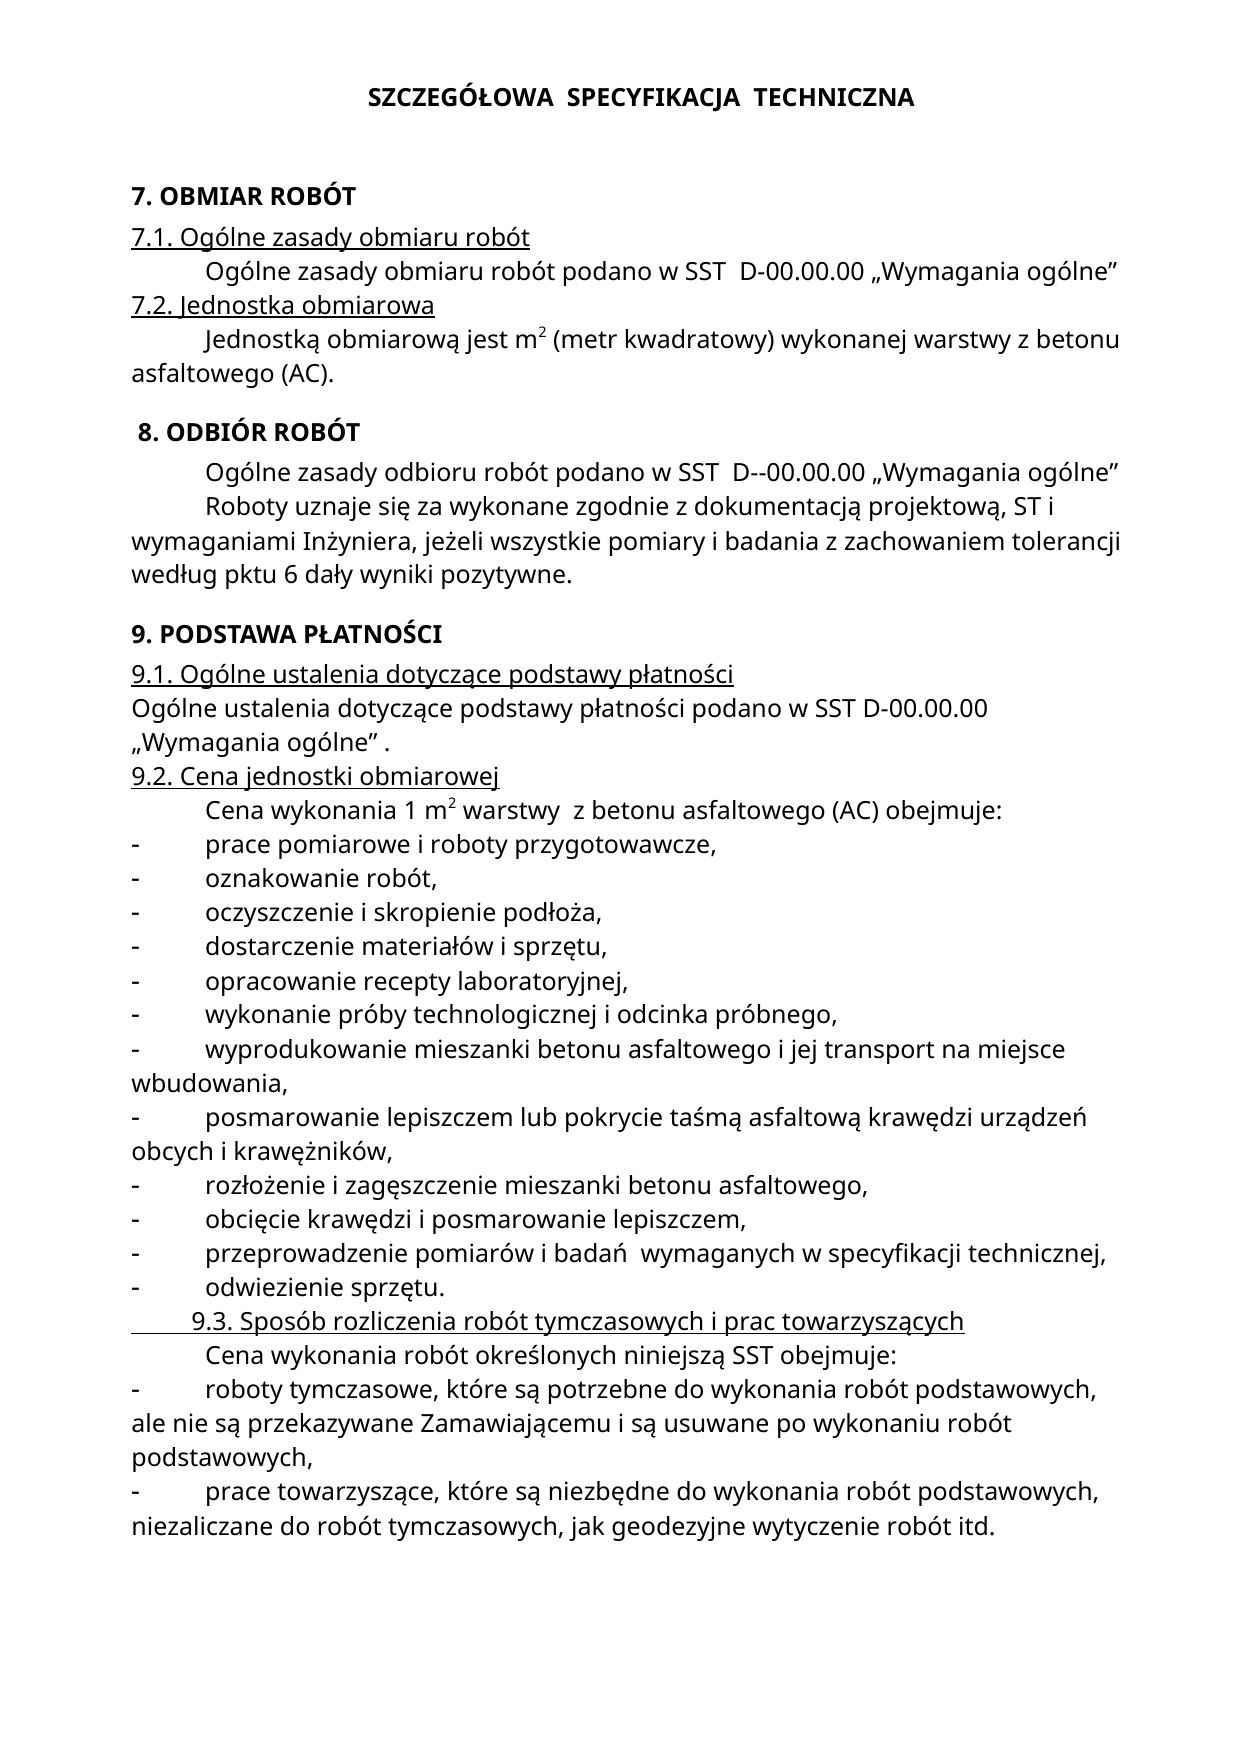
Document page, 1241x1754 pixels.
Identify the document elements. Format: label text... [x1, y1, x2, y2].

subtitle 7.2. Jednostka obmiarowa [131, 287, 1125, 322]
list przeprowadzenie pomiarów i badań wymaganych w specyfikacji technicznej, [131, 1236, 1125, 1270]
subtitle 9. PODSTAWA PŁATNOŚCI [131, 616, 1125, 650]
text Cena wykonania robót określonych niniejszą SST obejmuje: [131, 1338, 1125, 1372]
list wykonanie próby technologicznej i odcinka próbnego, [131, 997, 1125, 1031]
text Cena wykonania 1 m2 warstwy z betonu asfaltowego (AC) obejmuje: [131, 793, 1125, 827]
list wyprodukowanie mieszanki betonu asfaltowego i jej transport na miejsce wbudowania, [131, 1031, 1125, 1099]
subtitle 7. OBMIAR ROBÓT [131, 179, 1125, 213]
list roboty tymczasowe, które są potrzebne do wykonania robót podstawowych, ale nie są przekazywane Zamawiającemu i są usuwane po wykonaniu robót podstawowych, [131, 1372, 1125, 1474]
list obcięcie krawędzi i posmarowanie lepiszczem, [131, 1202, 1125, 1236]
list odwiezienie sprzętu. [131, 1270, 1125, 1304]
subtitle 7.1. Ogólne zasady obmiaru robót [131, 219, 1125, 253]
text Ogólne zasady obmiaru robót podano w SST D-00.00.00 „Wymagania ogólne” [131, 253, 1125, 287]
list prace towarzyszące, które są niezbędne do wykonania robót podstawowych, niezaliczane do robót tymczasowych, jak geodezyjne wytyczenie robót itd. [131, 1474, 1125, 1542]
list prace pomiarowe i roboty przygotowawcze, [131, 827, 1125, 861]
text Ogólne zasady odbioru robót podano w SST D--00.00.00 „Wymagania ogólne” [131, 455, 1125, 489]
list oczyszczenie i skropienie podłoża, [131, 895, 1125, 929]
text Roboty uznaje się za wykonane zgodnie z dokumentacją projektową, ST i wymaganiami Inżyniera, jeżeli wszystkie pomiary i badania z zachowaniem tolerancji według pktu 6 dały wyniki pozytywne. [131, 489, 1125, 591]
list oznakowanie robót, [131, 861, 1125, 895]
text Jednostką obmiarową jest m2 (metr kwadratowy) wykonanej warstwy z betonu asfaltowego (AC). [131, 322, 1125, 390]
text Ogólne ustalenia dotyczące podstawy płatności podano w SST D-00.00.00 „Wymagania ogólne” . [131, 691, 1125, 759]
subtitle 9.2. Cena jednostki obmiarowej [131, 759, 1125, 793]
list opracowanie recepty laboratoryjnej, [131, 963, 1125, 997]
list posmarowanie lepiszczem lub pokrycie taśmą asfaltową krawędzi urządzeń obcych i krawężników, [131, 1099, 1125, 1167]
subtitle 8. ODBIÓR ROBÓT [131, 415, 1125, 449]
list rozłożenie i zagęszczenie mieszanki betonu asfaltowego, [131, 1167, 1125, 1202]
subtitle 9.3. Sposób rozliczenia robót tymczasowych i prac towarzyszących [131, 1304, 1125, 1338]
list dostarczenie materiałów i sprzętu, [131, 929, 1125, 963]
subtitle 9.1. Ogólne ustalenia dotyczące podstawy płatności [131, 657, 1125, 691]
